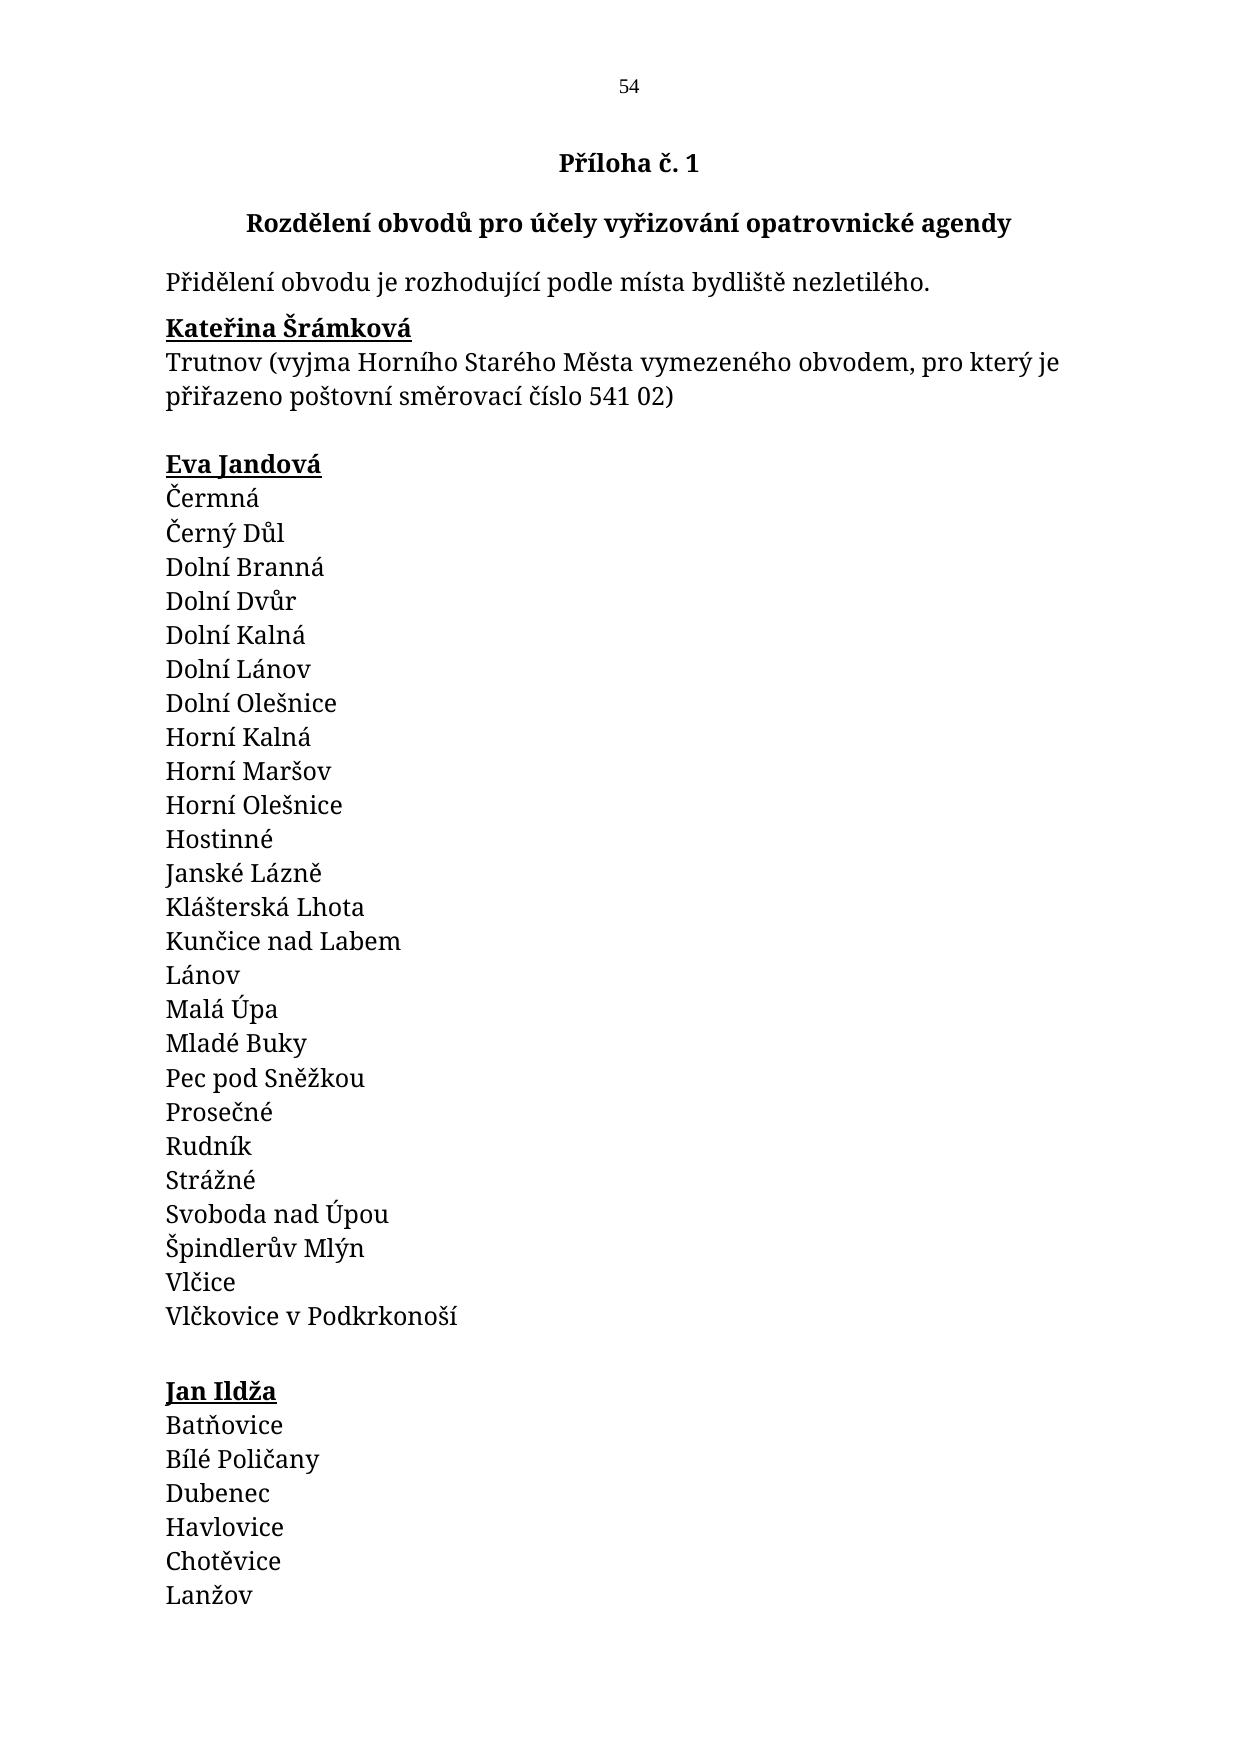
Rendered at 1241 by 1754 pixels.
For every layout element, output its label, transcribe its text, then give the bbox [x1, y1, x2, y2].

text Černý Důl [148, 515, 1092, 549]
text Svoboda nad Úpou [148, 1196, 1092, 1231]
text Malá Úpa [148, 992, 1092, 1026]
text Kunčice nad Labem [148, 924, 1092, 958]
text Hostinné [148, 822, 1092, 856]
text Dolní Kalná [148, 617, 1092, 651]
text Prosečné [148, 1094, 1092, 1128]
text Chotěvice [148, 1543, 1092, 1578]
text Strážné [148, 1162, 1092, 1196]
text Čermná [148, 481, 1092, 515]
text Dolní Lánov [148, 651, 1092, 686]
text Jan Ildža [148, 1373, 1092, 1407]
text Bílé Poličany [148, 1441, 1092, 1475]
text Špindlerův Mlýn [148, 1231, 1092, 1264]
text Lánov [148, 958, 1092, 992]
text Eva Jandová [148, 447, 1092, 481]
text Mladé Buky [148, 1026, 1092, 1060]
text Havlovice [148, 1509, 1092, 1543]
text Příloha č. 1 [148, 146, 1092, 180]
text Trutnov (vyjma Horního Starého Města vymezeného obvodem, pro který je přiřazeno poštovní směrovací číslo 541 02) [165, 345, 1092, 413]
text Horní Kalná [148, 719, 1092, 754]
text Klášterská Lhota [148, 890, 1092, 924]
text Rozdělení obvodů pro účely vyřizování opatrovnické agendy [148, 205, 1092, 239]
text Vlčice [148, 1264, 1092, 1299]
text Horní Maršov [148, 754, 1092, 788]
text Dolní Dvůr [148, 583, 1092, 617]
text Dolní Branná [148, 549, 1092, 583]
text Vlčkovice v Podkrkonoší [148, 1299, 1092, 1333]
text Rudník [148, 1128, 1092, 1162]
text Batňovice [148, 1407, 1092, 1441]
text Lanžov [148, 1578, 1092, 1612]
text Horní Olešnice [148, 788, 1092, 822]
text Dubenec [148, 1475, 1092, 1509]
text Dolní Olešnice [148, 686, 1092, 719]
text Pec pod Sněžkou [148, 1060, 1092, 1094]
text Přidělení obvodu je rozhodující podle místa bydliště nezletilého. [148, 264, 1092, 298]
text Janské Lázně [148, 856, 1092, 890]
text Kateřina Šrámková [148, 311, 1092, 345]
